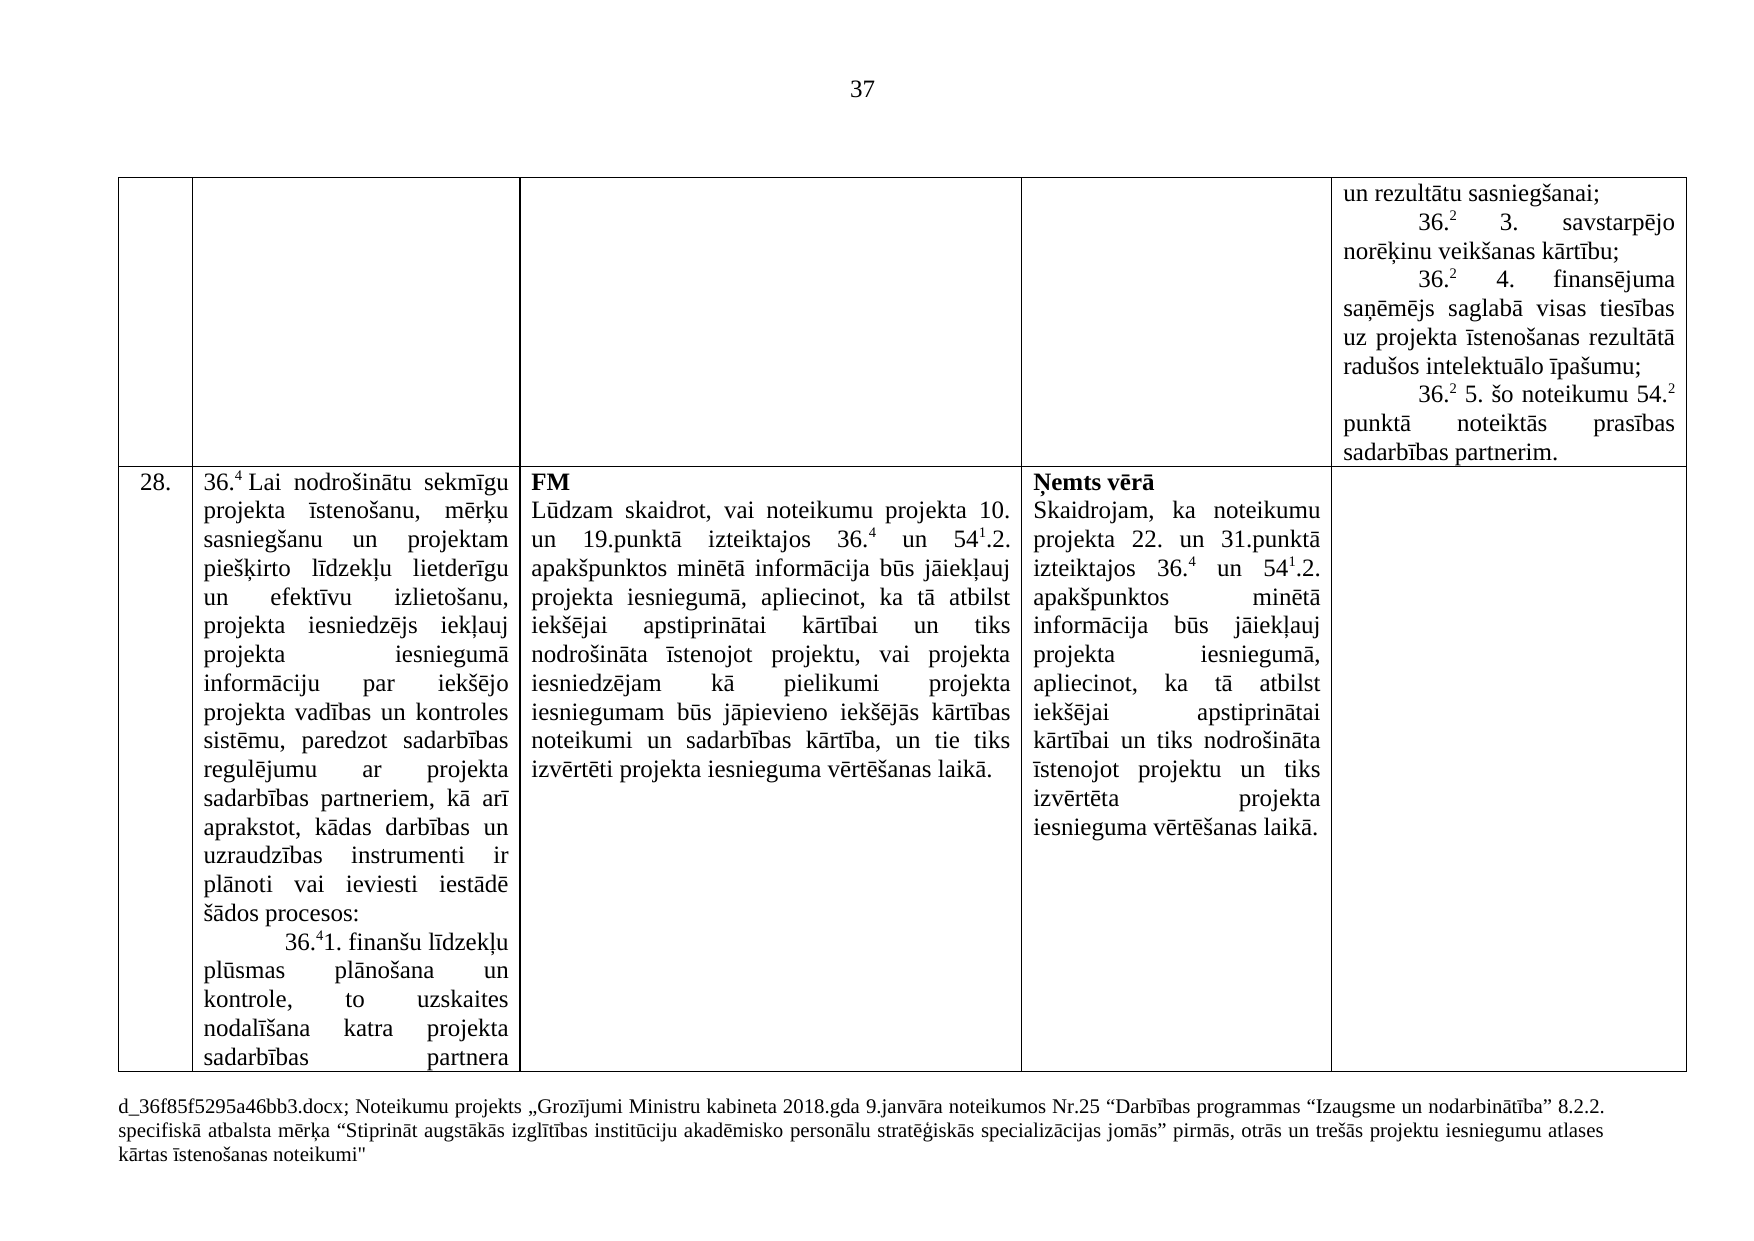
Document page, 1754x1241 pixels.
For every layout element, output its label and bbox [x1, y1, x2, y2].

table_cell [193, 178, 519, 466]
table_cell [1332, 178, 1686, 466]
table_cell [119, 467, 192, 1071]
table_cell [1022, 467, 1331, 1071]
table_cell [119, 178, 192, 466]
table_cell [1332, 467, 1686, 1071]
table_cell [1022, 178, 1331, 466]
table_cell [521, 178, 1021, 466]
table_cell [521, 467, 1021, 1071]
table_cell [193, 467, 519, 1071]
